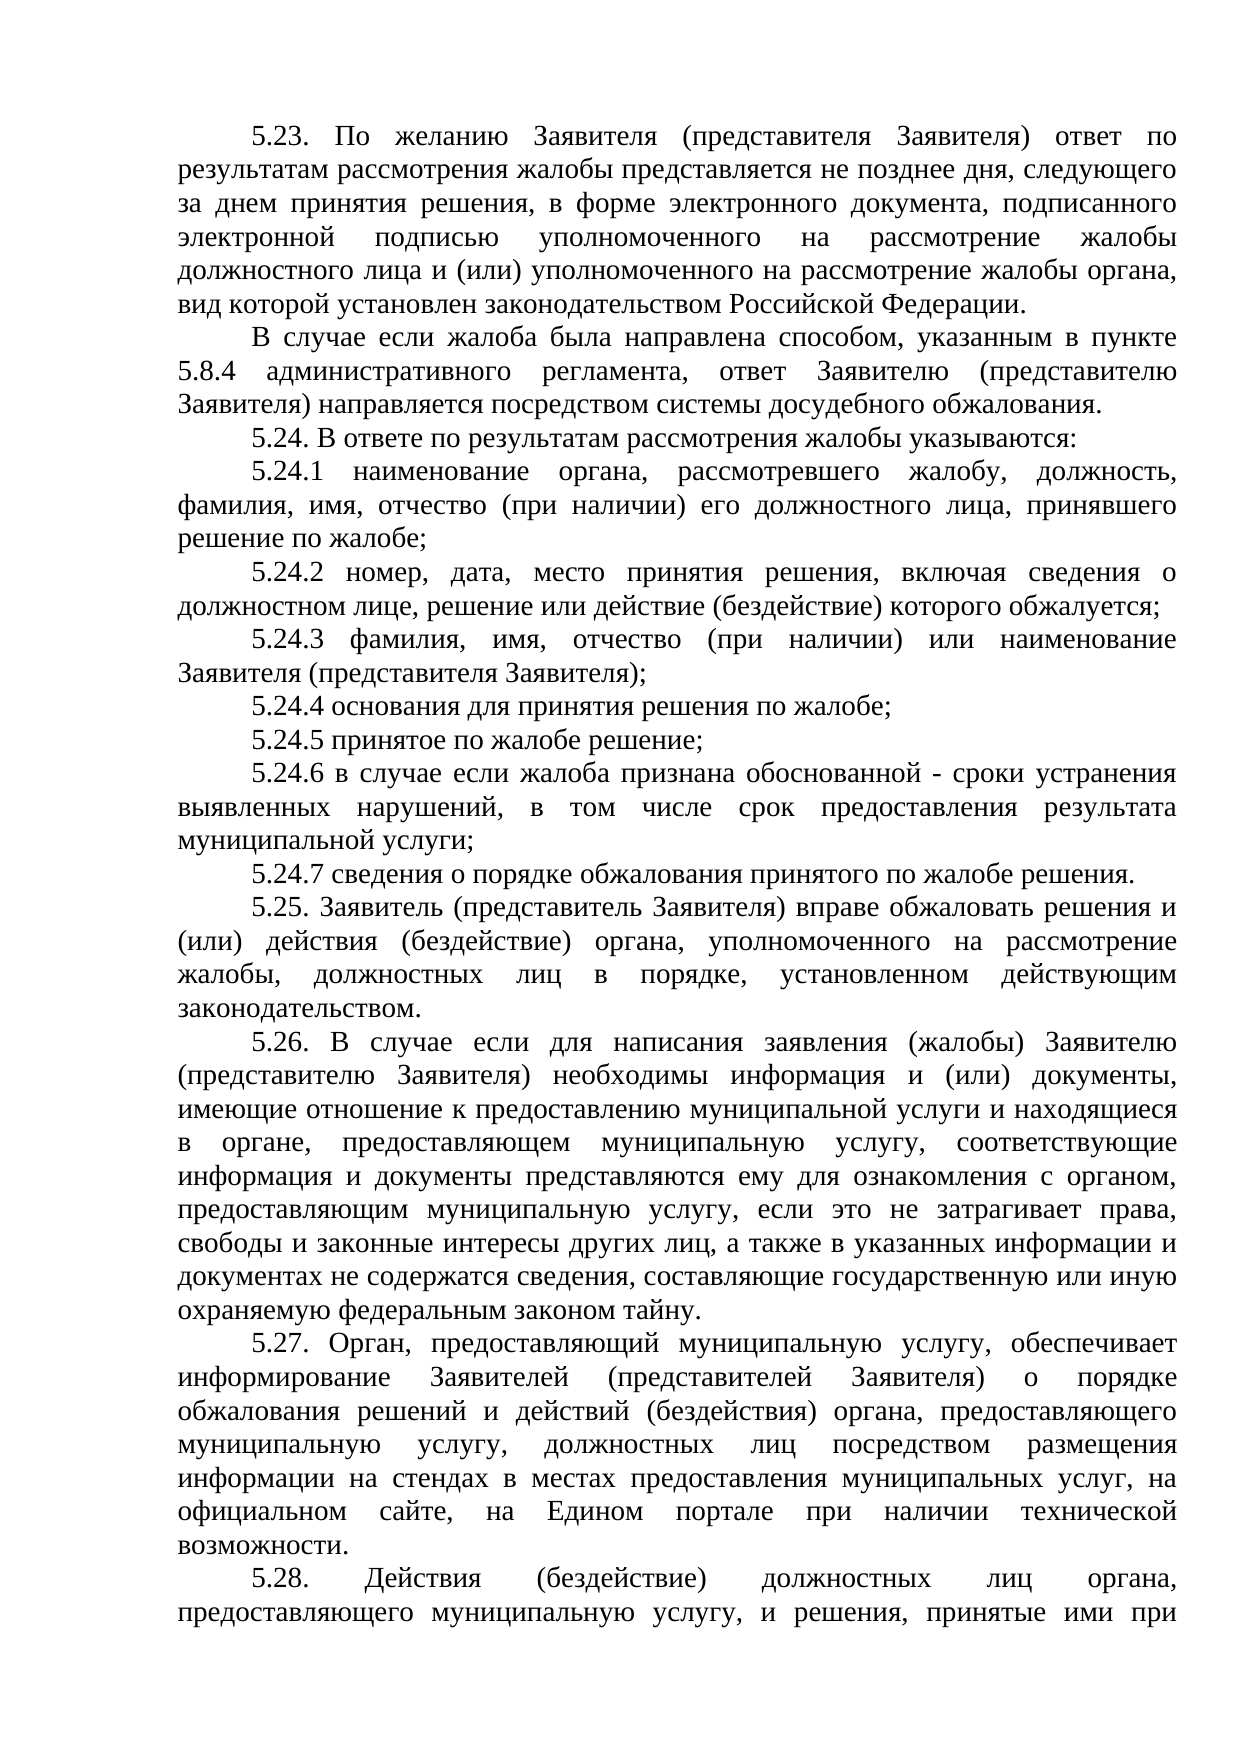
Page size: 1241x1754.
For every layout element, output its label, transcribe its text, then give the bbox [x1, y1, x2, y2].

text 5.27. Орган, предоставляющий муниципальную услугу, обеспечивает информирование Заявителей (представителей Заявителя) о порядке обжалования решений и действий (бездействия) органа, предоставляющего муниципальную услугу, должностных лиц посредством размещения информации на стендах в местах предоставления муниципальных услуг, на официальном сайте, на Едином портале при наличии технической возможности. [177, 1326, 1178, 1560]
text В случае если жалоба была направлена способом, указанным в пункте 5.8.4 административного регламента, ответ Заявителю (представителю Заявителя) направляется посредством системы досудебного обжалования. [177, 319, 1178, 420]
text 5.24.2 номер, дата, место принятия решения, включая сведения о должностном лице, решение или действие (бездействие) которого обжалуется; [177, 554, 1178, 621]
text 5.24. В ответе по результатам рассмотрения жалобы указываются: [177, 420, 1178, 453]
text 5.24.1 наименование органа, рассмотревшего жалобу, должность, фамилия, имя, отчество (при наличии) его должностного лица, принявшего решение по жалобе; [177, 453, 1178, 554]
text 5.24.7 сведения о порядке обжалования принятого по жалобе решения. [177, 856, 1178, 889]
text 5.24.4 основания для принятия решения по жалобе; [177, 688, 1178, 722]
text 5.24.6 в случае если жалоба признана обоснованной - сроки устранения выявленных нарушений, в том числе срок предоставления результата муниципальной услуги; [177, 755, 1178, 856]
text 5.24.5 принятое по жалобе решение; [177, 722, 1178, 755]
text 5.24.3 фамилия, имя, отчество (при наличии) или наименование Заявителя (представителя Заявителя); [177, 621, 1178, 688]
text 5.25. Заявитель (представитель Заявителя) вправе обжаловать решения и (или) действия (бездействие) органа, уполномоченного на рассмотрение жалобы, должностных лиц в порядке, установленном действующим законодательством. [177, 889, 1178, 1024]
text 5.26. В случае если для написания заявления (жалобы) Заявителю (представителю Заявителя) необходимы информация и (или) документы, имеющие отношение к предоставлению муниципальной услуги и находящиеся в органе, предоставляющем муниципальную услугу, соответствующие информация и документы представляются ему для ознакомления с органом, предоставляющим муниципальную услугу, если это не затрагивает права, свободы и законные интересы других лиц, а также в указанных информации и документах не содержатся сведения, составляющие государственную или иную охраняемую федеральным законом тайну. [177, 1024, 1178, 1326]
text 5.23. По желанию Заявителя (представителя Заявителя) ответ по результатам рассмотрения жалобы представляется не позднее дня, следующего за днем принятия решения, в форме электронного документа, подписанного электронной подписью уполномоченного на рассмотрение жалобы должностного лица и (или) уполномоченного на рассмотрение жалобы органа, вид которой установлен законодательством Российской Федерации. [177, 118, 1178, 319]
